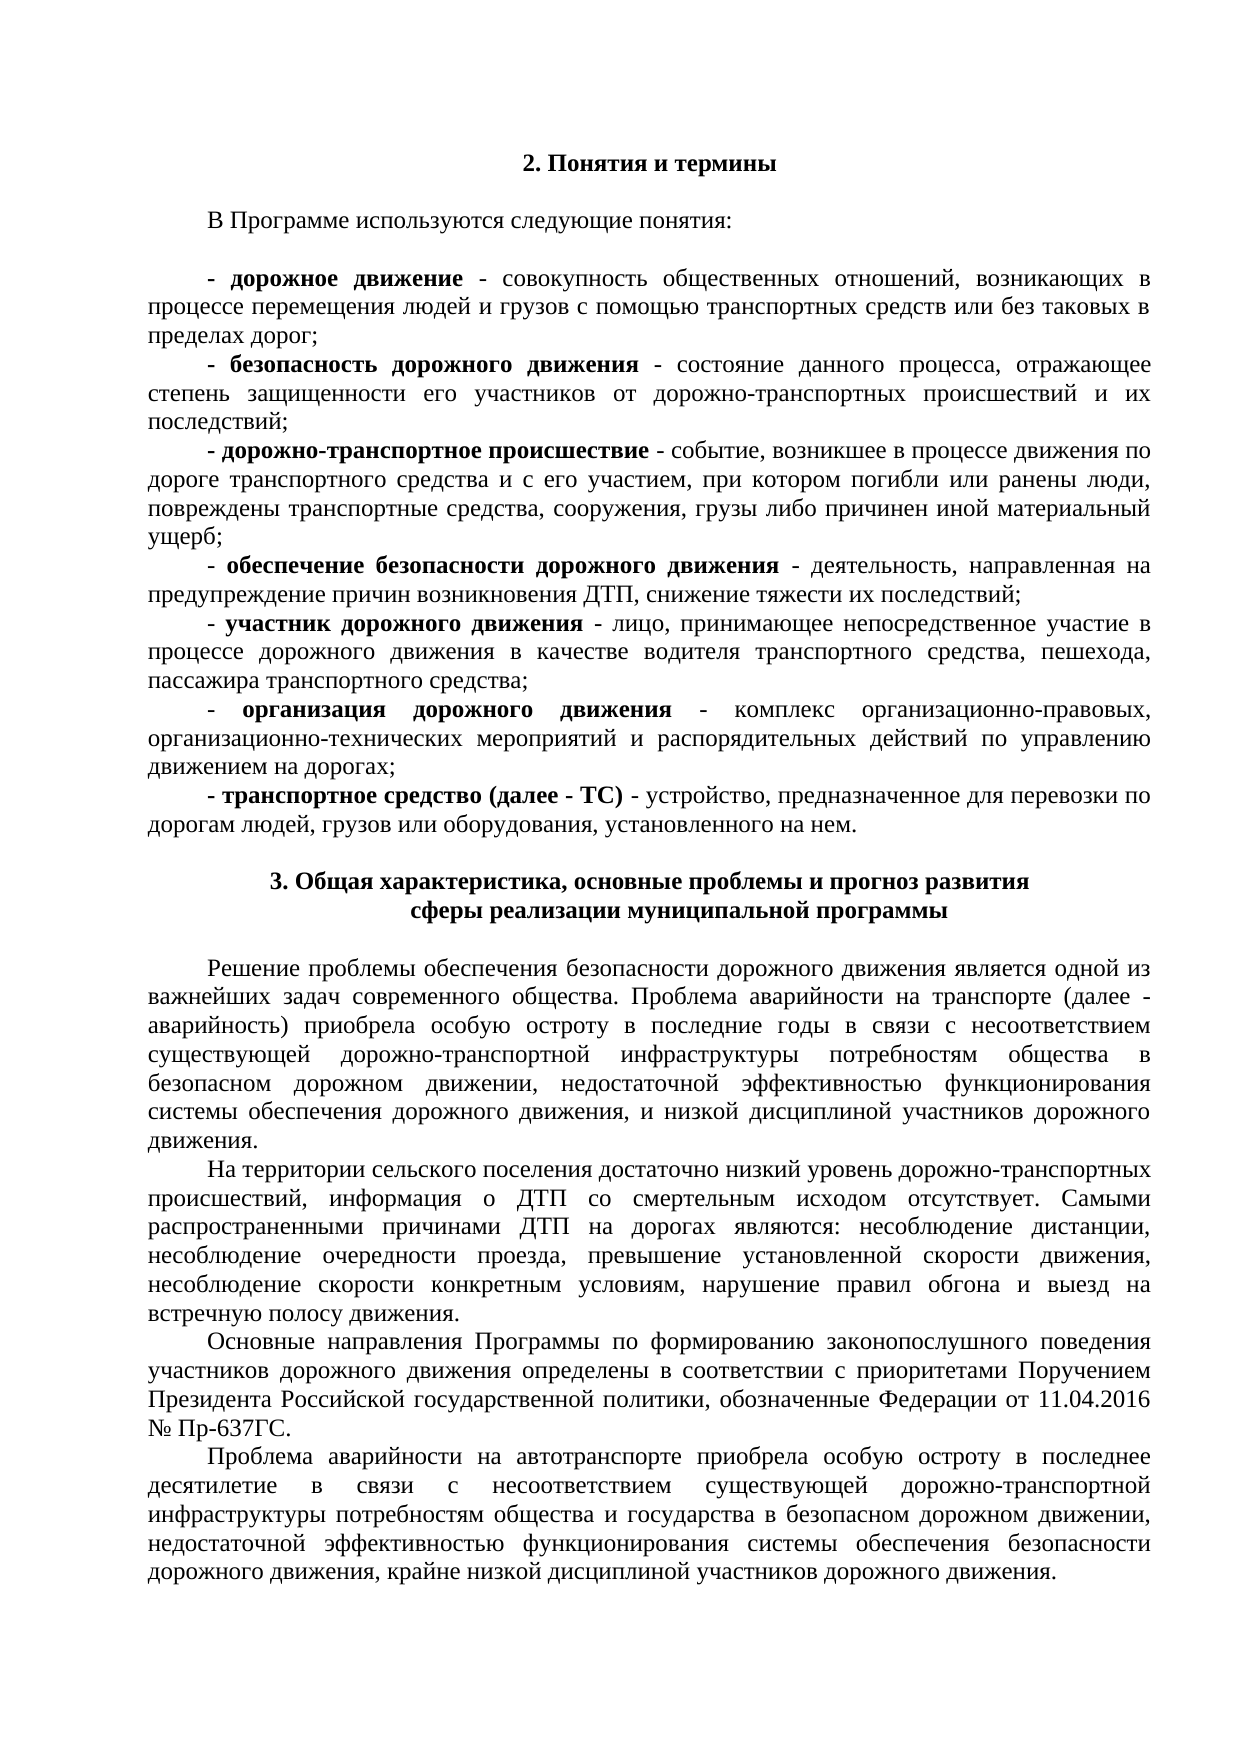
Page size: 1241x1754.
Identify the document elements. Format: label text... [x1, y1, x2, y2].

text 3. Общая характеристика, основные проблемы и прогноз развития [148, 866, 1152, 895]
text - участник дорожного движения - лицо, принимающее непосредственное участие в процессе дорожного движения в качестве водителя транспортного средства, пешехода, пассажира транспортного средства; [148, 608, 1152, 694]
text В Программе используются следующие понятия: [148, 205, 1152, 234]
text Проблема аварийности на автотранспорте приобрела особую остроту в последнее десятилетие в связи с несоответствием существующей дорожно-транспортной инфраструктуры потребностям общества и государства в безопасном дорожном движении, недостаточной эффективностью функционирования системы обеспечения безопасности дорожного движения, крайне низкой дисциплиной участников дорожного движения. [148, 1441, 1152, 1585]
text - дорожное движение - совокупность общественных отношений, возникающих в процессе перемещения людей и грузов с помощью транспортных средств или без таковых в пределах дорог; [148, 263, 1152, 349]
text Решение проблемы обеспечения безопасности дорожного движения является одной из важнейших задач современного общества. Проблема аварийности на транспорте (далее - аварийность) приобрела особую остроту в последние годы в связи с несоответствием существующей дорожно-транспортной инфраструктуры потребностям общества в безопасном дорожном движении, недостаточной эффективностью функционирования системы обеспечения дорожного движения, и низкой дисциплиной участников дорожного движения. [148, 953, 1152, 1154]
text - дорожно-транспортное происшествие - событие, возникшее в процессе движения по дороге транспортного средства и с его участием, при котором погибли или ранены люди, повреждены транспортные средства, сооружения, грузы либо причинен иной материальный ущерб; [148, 435, 1152, 550]
text - организация дорожного движения - комплекс организационно-правовых, организационно-технических мероприятий и распорядительных действий по управлению движением на дорогах; [148, 694, 1152, 780]
text - обеспечение безопасности дорожного движения - деятельность, направленная на предупреждение причин возникновения ДТП, снижение тяжести их последствий; [148, 550, 1152, 608]
text - безопасность дорожного движения - состояние данного процесса, отражающее степень защищенности его участников от дорожно-транспортных происшествий и их последствий; [148, 349, 1152, 435]
text сферы реализации муниципальной программы [148, 895, 1152, 924]
text - транспортное средство (далее - ТС) - устройство, предназначенное для перевозки по дорогам людей, грузов или оборудования, установленного на нем. [148, 780, 1152, 838]
text 2. Понятия и термины [148, 148, 1152, 176]
text Основные направления Программы по формированию законопослушного поведения участников дорожного движения определены в соответствии с приоритетами Поручением Президента Российской государственной политики, обозначенные Федерации от 11.04.2016 № Пр-637ГС. [148, 1326, 1152, 1441]
text На территории сельского поселения достаточно низкий уровень дорожно-транспортных происшествий, информация о ДТП со смертельным исходом отсутствует. Самыми распространенными причинами ДТП на дорогах являются: несоблюдение дистанции, несоблюдение очередности проезда, превышение установленной скорости движения, несоблюдение скорости конкретным условиям, нарушение правил обгона и выезд на встречную полосу движения. [148, 1154, 1152, 1326]
